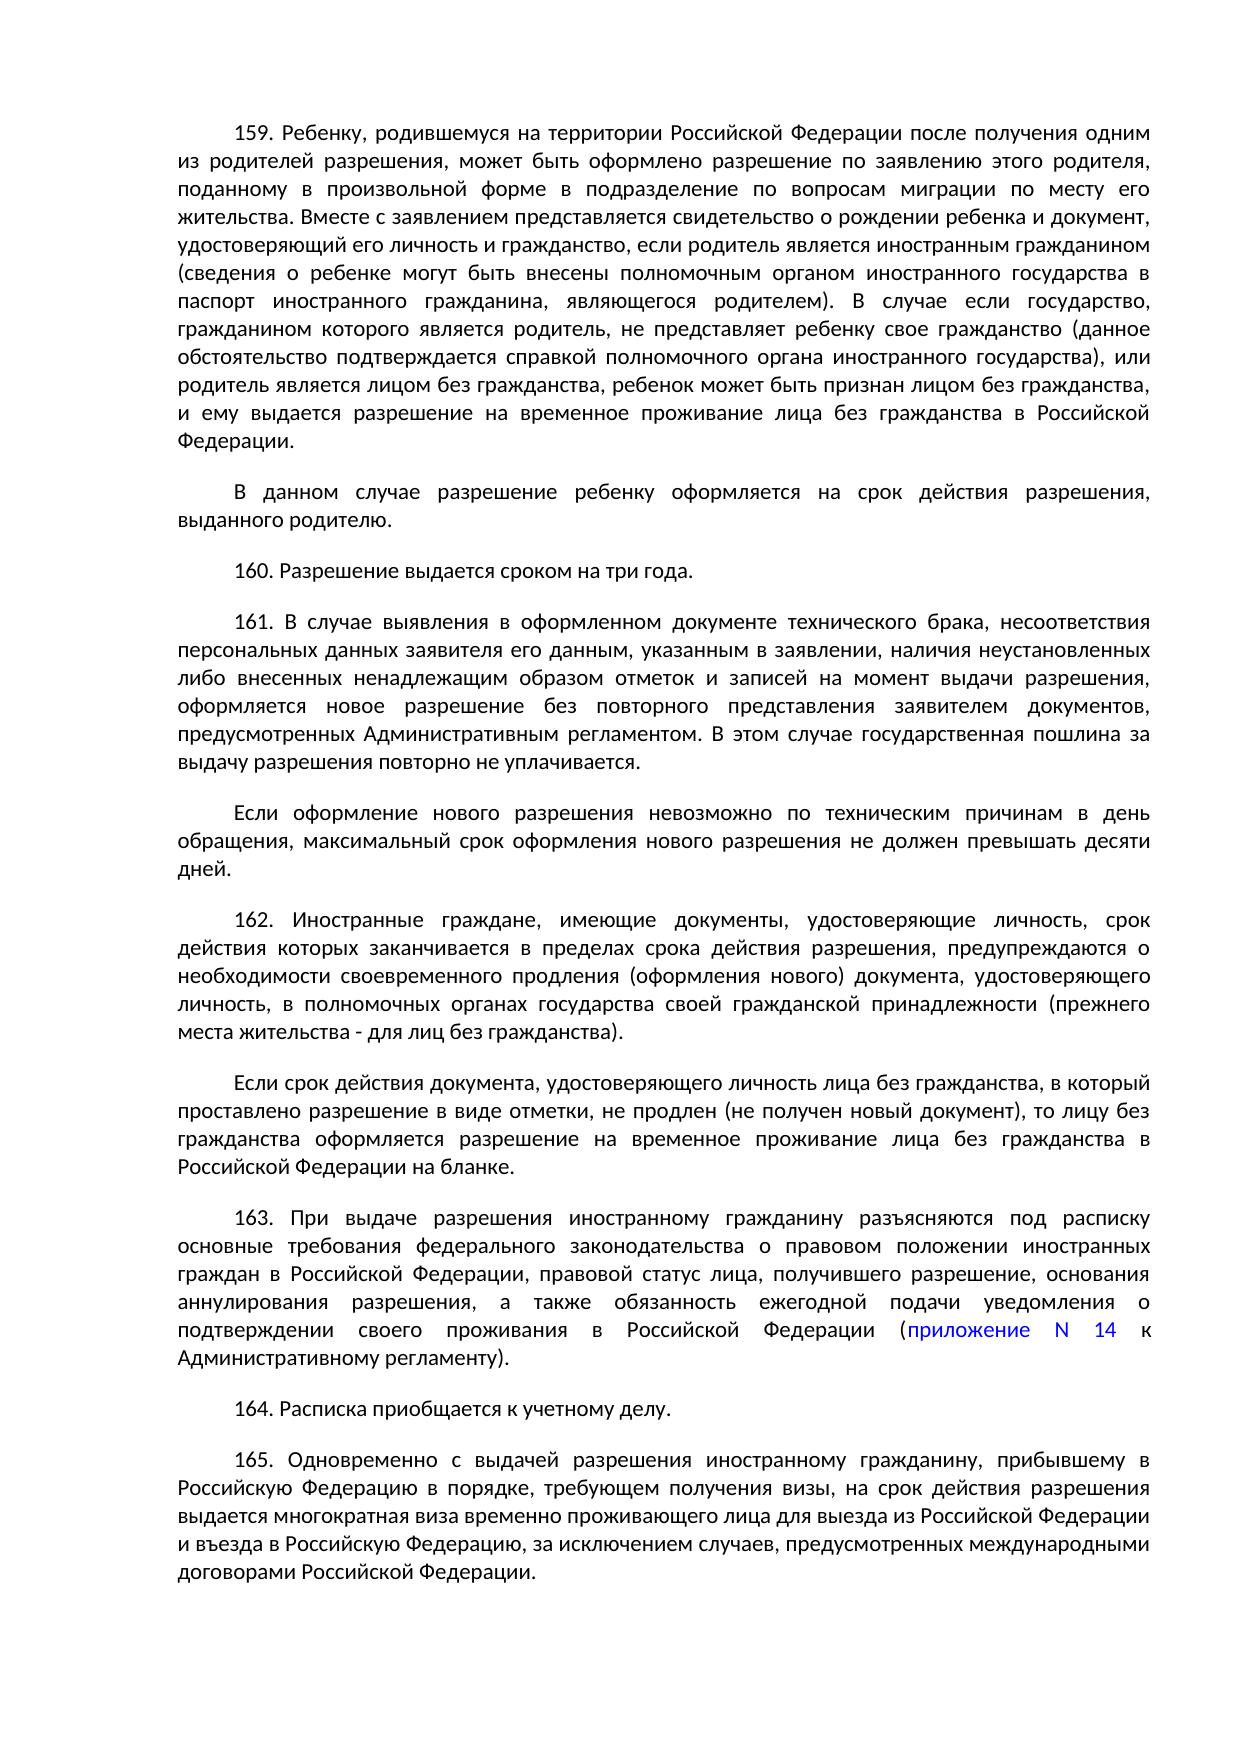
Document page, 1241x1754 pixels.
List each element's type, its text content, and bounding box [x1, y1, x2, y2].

text 162. Иностранные граждане, имеющие документы, удостоверяющие личность, срок действия которых заканчивается в пределах срока действия разрешения, предупреждаются о необходимости своевременного продления (оформления нового) документа, удостоверяющего личность, в полномочных органах государства своей гражданской принадлежности (прежнего места жительства - для лиц без гражданства). [177, 905, 1152, 1045]
text 165. Одновременно с выдачей разрешения иностранному гражданину, прибывшему в Российскую Федерацию в порядке, требующем получения визы, на срок действия разрешения выдается многократная виза временно проживающего лица для выезда из Российской Федерации и въезда в Российскую Федерацию, за исключением случаев, предусмотренных международными договорами Российской Федерации. [177, 1445, 1152, 1585]
text Если оформление нового разрешения невозможно по техническим причинам в день обращения, максимальный срок оформления нового разрешения не должен превышать десяти дней. [177, 798, 1152, 882]
text В данном случае разрешение ребенку оформляется на срок действия разрешения, выданного родителю. [177, 477, 1152, 533]
text 163. При выдаче разрешения иностранному гражданину разъясняются под расписку основные требования федерального законодательства о правовом положении иностранных граждан в Российской Федерации, правовой статус лица, получившего разрешение, основания аннулирования разрешения, а также обязанность ежегодной подачи уведомления о подтверждении своего проживания в Российской Федерации (приложение N 14 к Административному регламенту). [177, 1203, 1152, 1371]
text 160. Разрешение выдается сроком на три года. [177, 556, 1152, 584]
text 161. В случае выявления в оформленном документе технического брака, несоответствия персональных данных заявителя его данным, указанным в заявлении, наличия неустановленных либо внесенных ненадлежащим образом отметок и записей на момент выдачи разрешения, оформляется новое разрешение без повторного представления заявителем документов, предусмотренных Административным регламентом. В этом случае государственная пошлина за выдачу разрешения повторно не уплачивается. [177, 607, 1152, 775]
text 159. Ребенку, родившемуся на территории Российской Федерации после получения одним из родителей разрешения, может быть оформлено разрешение по заявлению этого родителя, поданному в произвольной форме в подразделение по вопросам миграции по месту его жительства. Вместе с заявлением представляется свидетельство о рождении ребенка и документ, удостоверяющий его личность и гражданство, если родитель является иностранным гражданином (сведения о ребенке могут быть внесены полномочным органом иностранного государства в паспорт иностранного гражданина, являющегося родителем). В случае если государство, гражданином которого является родитель, не представляет ребенку свое гражданство (данное обстоятельство подтверждается справкой полномочного органа иностранного государства), или родитель является лицом без гражданства, ребенок может быть признан лицом без гражданства, и ему выдается разрешение на временное проживание лица без гражданства в Российской Федерации. [177, 118, 1152, 454]
text 164. Расписка приобщается к учетному делу. [177, 1394, 1152, 1422]
text Если срок действия документа, удостоверяющего личность лица без гражданства, в который проставлено разрешение в виде отметки, не продлен (не получен новый документ), то лицу без гражданства оформляется разрешение на временное проживание лица без гражданства в Российской Федерации на бланке. [177, 1068, 1152, 1180]
